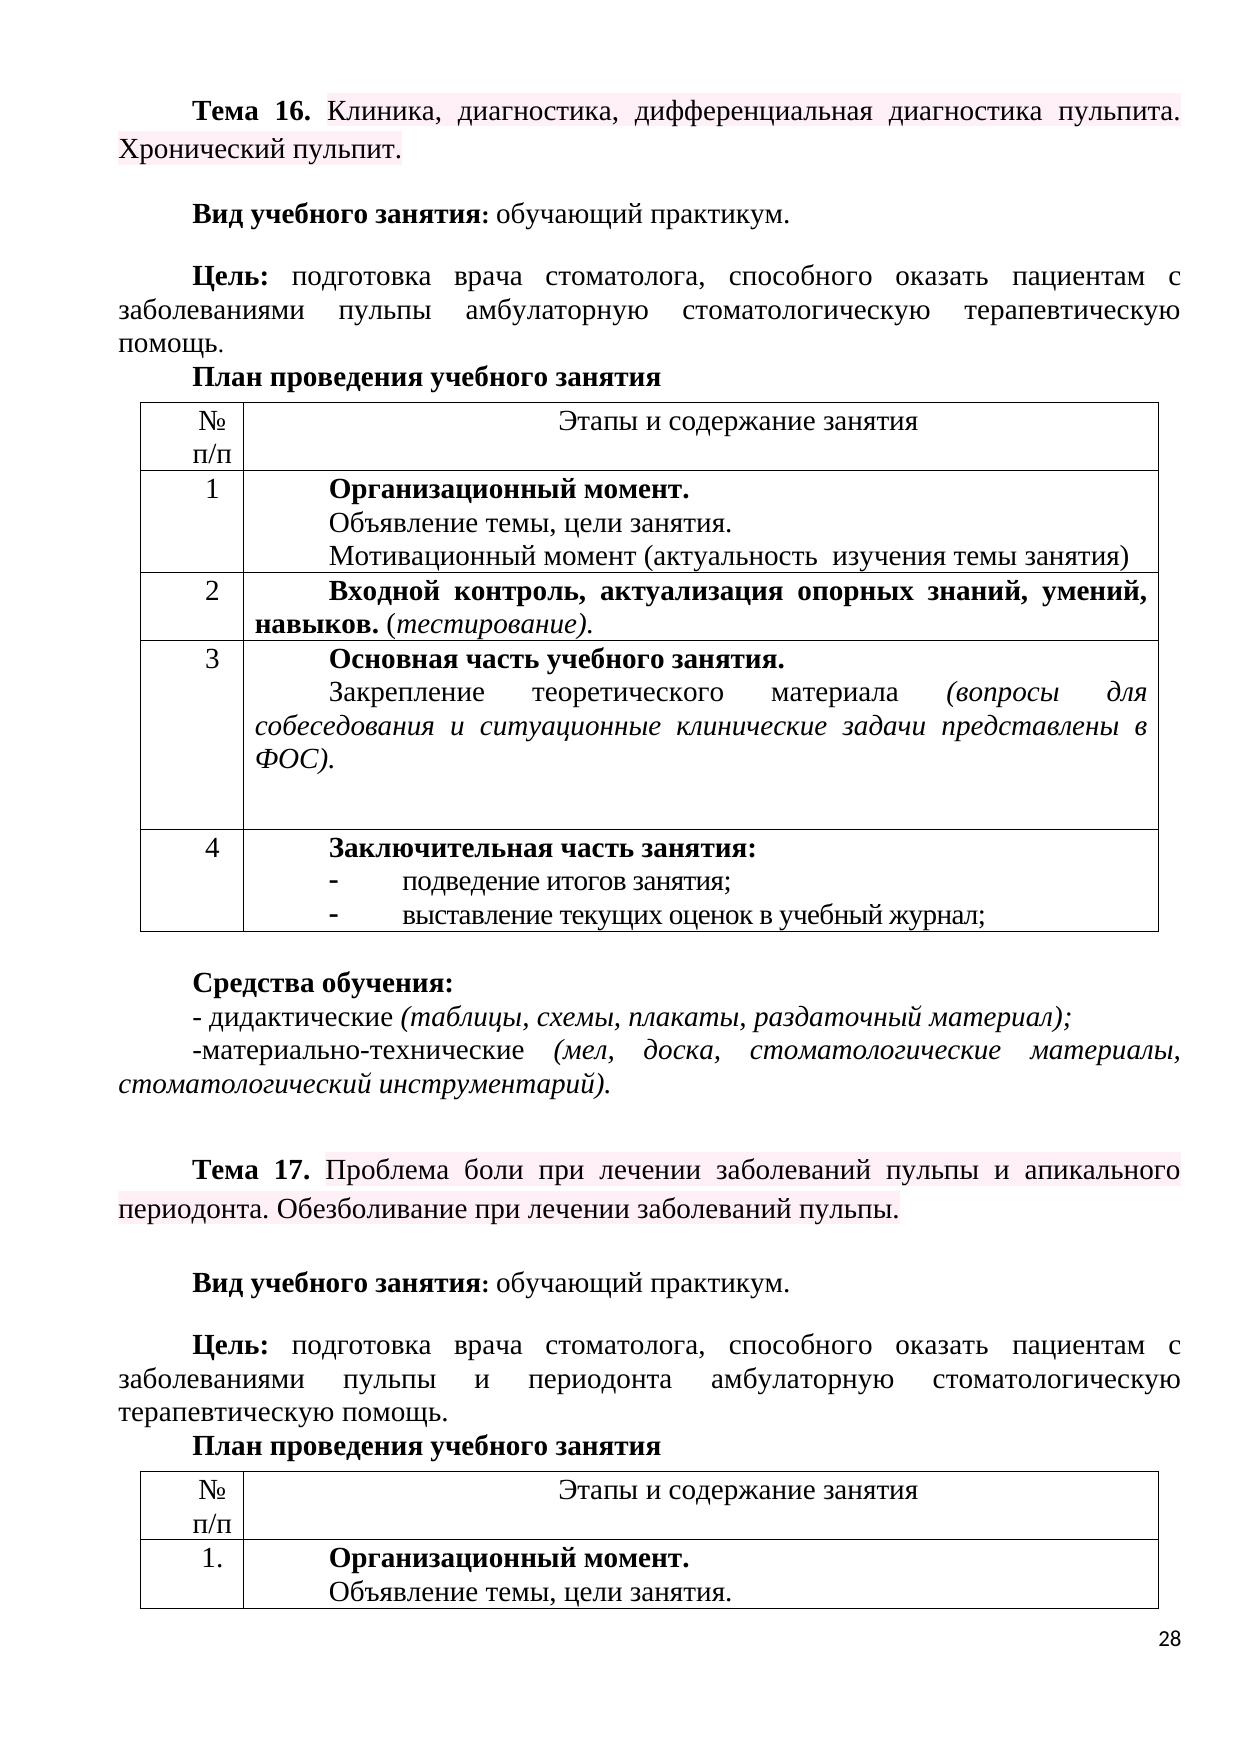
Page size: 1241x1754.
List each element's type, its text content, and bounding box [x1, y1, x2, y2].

text Тема 16. Клиника, диагностика, дифференциальная диагностика пульпита. Хронический пульпит. [118, 93, 1181, 165]
table_header Этапы и содержание занятия [244, 1472, 1158, 1539]
text План проведения учебного занятия [118, 359, 1181, 392]
text Вид учебного занятия: обучающий практикум. [118, 1265, 1181, 1299]
table_cell 2 [141, 573, 243, 640]
text Тема 17. Проблема боли при лечении заболеваний пульпы и апикального периодонта. Обезболивание при лечении заболеваний пульпы. [118, 1152, 1181, 1224]
table_cell Входной контроль, актуализация опорных знаний, умений, навыков. (тестирование). [244, 573, 1158, 640]
table_cell 3 [141, 641, 243, 829]
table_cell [244, 1540, 1158, 1607]
table_cell 1 [141, 471, 243, 572]
table_cell 4 [141, 830, 243, 931]
table_cell Заключительная часть занятия: подведение итогов занятия; выставление текущих оценок в учебный журнал; [244, 830, 1158, 931]
table_cell Организационный момент. Объявление темы, цели занятия. Мотивационный момент (актуальность изучения темы занятия) [244, 471, 1158, 572]
table_header № п/п [141, 1472, 243, 1539]
text Вид учебного занятия: обучающий практикум. [118, 196, 1181, 229]
text Цель: подготовка врача стоматолога, способного оказать пациентам с заболеваниями пульпы амбулаторную стоматологическую терапевтическую помощь. [118, 258, 1181, 359]
table_cell 1. [141, 1540, 243, 1607]
table_header Этапы и содержание занятия [244, 403, 1158, 470]
text Средства обучения: [118, 965, 1181, 999]
text Цель: подготовка врача стоматолога, способного оказать пациентам с заболеваниями пульпы и периодонта амбулаторную стоматологическую терапевтическую помощь. [118, 1327, 1181, 1428]
text - дидактические (таблицы, схемы, плакаты, раздаточный материал); [118, 999, 1181, 1032]
table_header № п/п [141, 403, 243, 470]
text План проведения учебного занятия [118, 1428, 1181, 1462]
table_cell Основная часть учебного занятия. Закрепление теоретического материала (вопросы для собеседования и ситуационные клинические задачи представлены в ФОС). [244, 641, 1158, 829]
text -материально-технические (мел, доска, стоматологические материалы, стоматологический инструментарий). [118, 1032, 1181, 1099]
